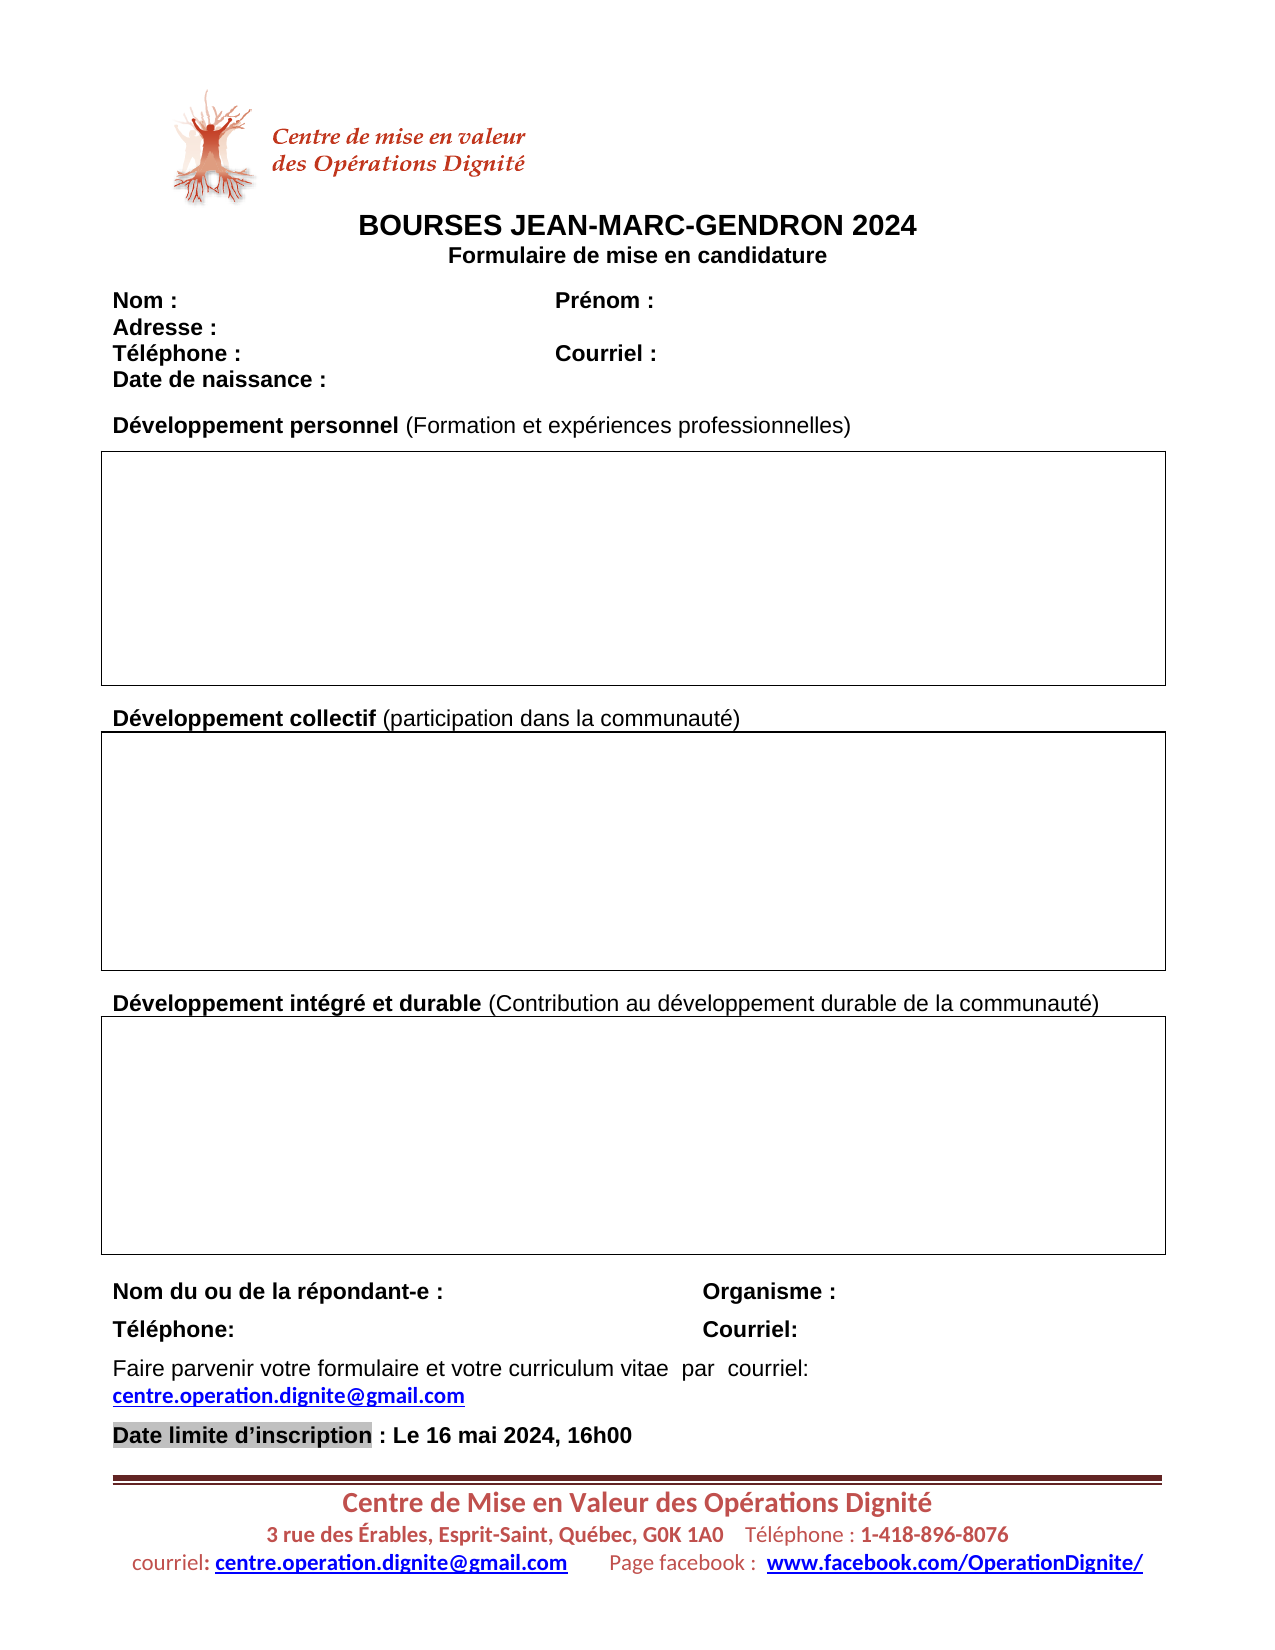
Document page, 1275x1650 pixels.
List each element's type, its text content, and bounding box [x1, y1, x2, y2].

table_header [102, 733, 1165, 969]
text Téléphone: Courriel: [112, 1316, 1162, 1343]
text Développement personnel (Formation et expériences professionnelles) [112, 412, 1162, 438]
text Faire parvenir votre formulaire et votre curriculum vitae par courriel: centre.operation.dignite@gmail.com [112, 1355, 1162, 1410]
text Nom du ou de la répondant-e : Organisme : [112, 1278, 1162, 1304]
text Date de naissance : [112, 366, 1162, 393]
text Adresse : [112, 313, 1162, 340]
text Date limite d’inscription : Le 16 mai 2024, 16h00 [372, 1422, 1162, 1448]
text BOURSES JEAN-MARC-GENDRON 2024 [112, 208, 1162, 242]
text Développement intégré et durable (Contribution au développement durable de la communauté) [112, 990, 1162, 1016]
text Formulaire de mise en candidature [112, 242, 1162, 268]
table_header [102, 452, 1165, 685]
table_header [102, 1017, 1165, 1254]
text Téléphone : Courriel : [112, 340, 1162, 366]
text Développement collectif (participation dans la communauté) [112, 705, 1162, 731]
text Nom : Prénom : [112, 287, 1162, 313]
